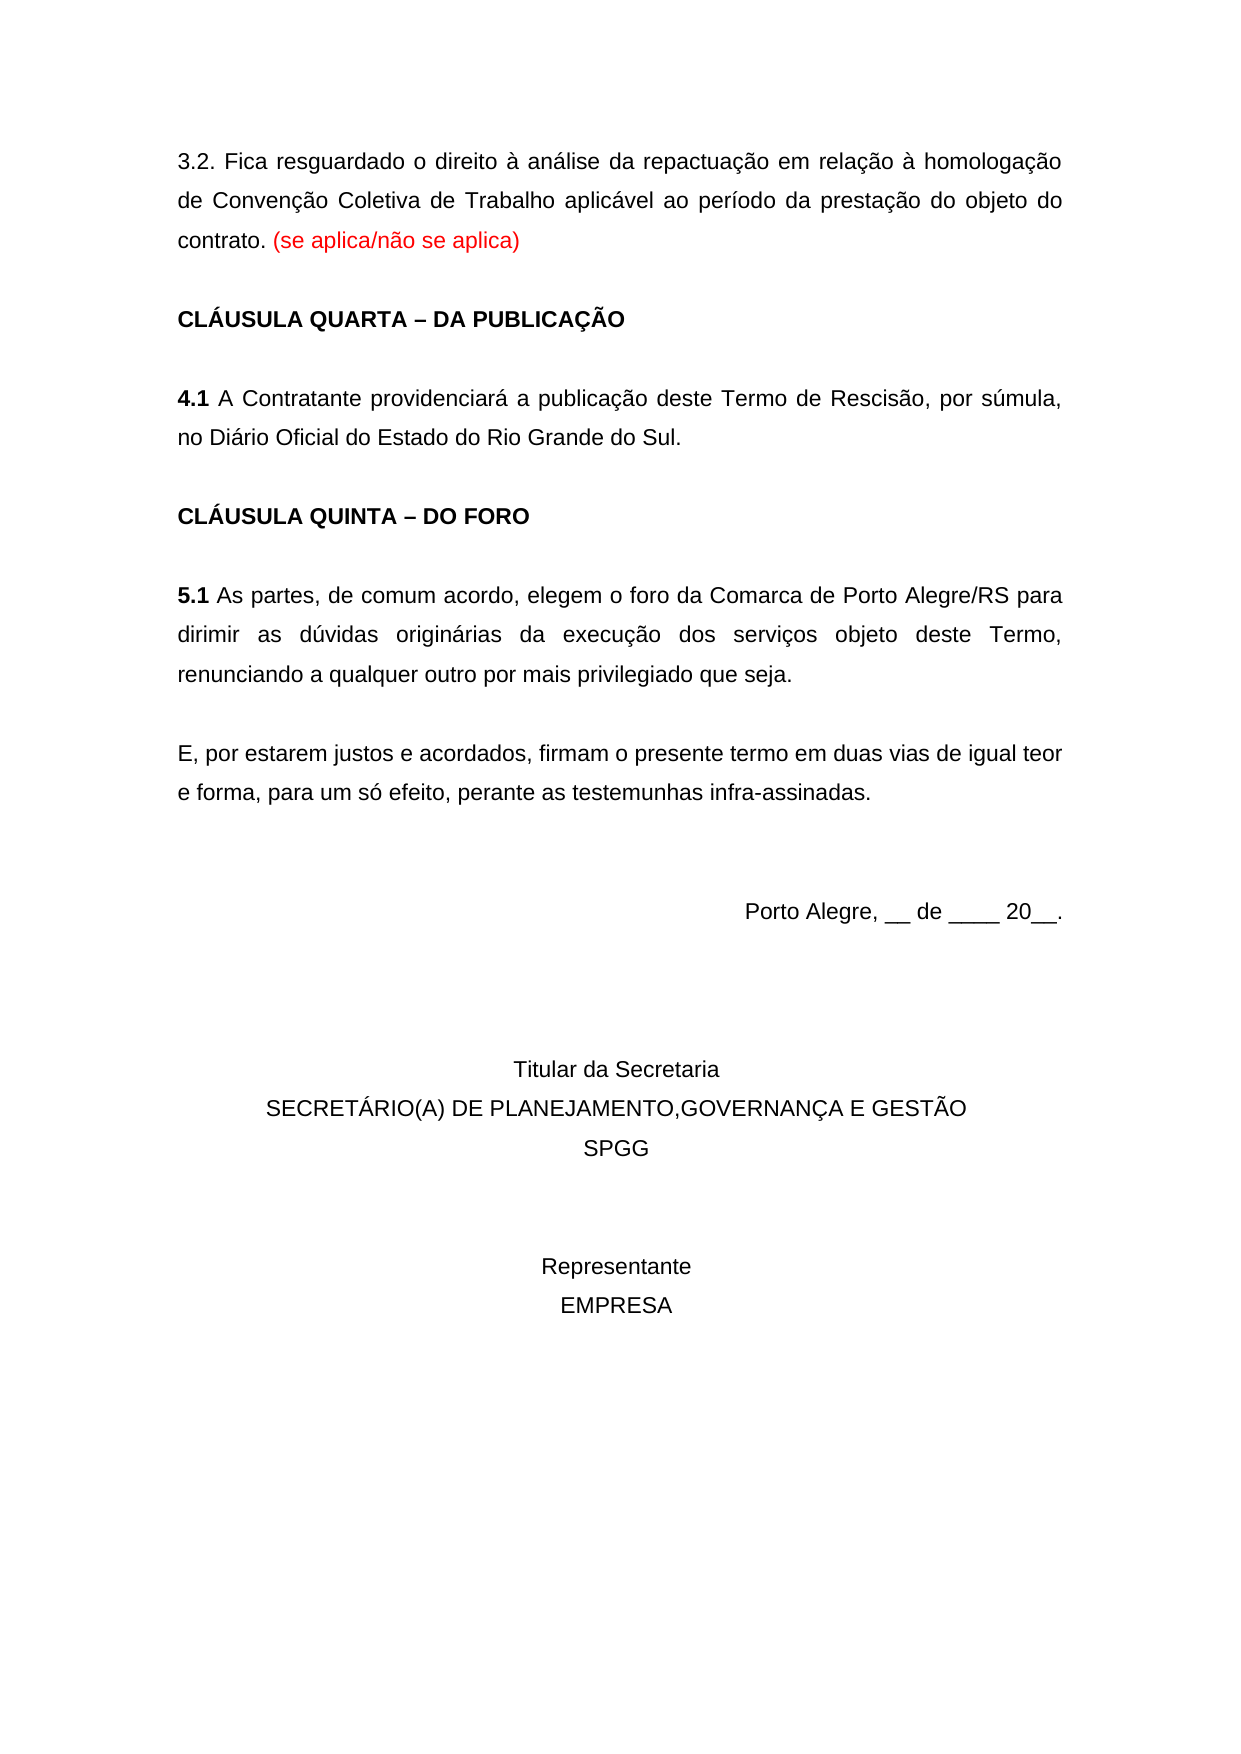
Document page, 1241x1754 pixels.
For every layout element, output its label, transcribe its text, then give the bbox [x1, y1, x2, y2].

text CLÁUSULA QUARTA – DA PUBLICAÇÃO [177, 306, 1063, 332]
text SPGG [177, 1134, 1055, 1161]
text CLÁUSULA QUINTA – DO FORO [177, 503, 1063, 529]
text SECRETÁRIO(A) DE PLANEJAMENTO,GOVERNANÇA E GESTÃO [177, 1095, 1055, 1121]
text 5.1 As partes, de comum acordo, elegem o foro da Comarca de Porto Alegre/RS para dirimir as dúvidas originárias da execução dos serviços objeto deste Termo, renunciando a qualquer outro por mais privilegiado que seja. [177, 582, 1063, 687]
text 3.2. Fica resguardado o direito à análise da repactuação em relação à homologação de Convenção Coletiva de Trabalho aplicável ao período da prestação do objeto do contrato. (se aplica/não se aplica) [177, 148, 1063, 253]
text Porto Alegre, __ de ____ 20__. [693, 898, 1063, 924]
text 4.1 A Contratante providenciará a publicação deste Termo de Rescisão, por súmula, no Diário Oficial do Estado do Rio Grande do Sul. [177, 384, 1063, 450]
text E, por estarem justos e acordados, firmam o presente termo em duas vias de igual teor e forma, para um só efeito, perante as testemunhas infra-assinadas. [177, 740, 1063, 806]
text Titular da Secretaria [177, 1056, 1055, 1082]
text Representante [177, 1253, 1055, 1279]
text EMPRESA [177, 1292, 1055, 1319]
